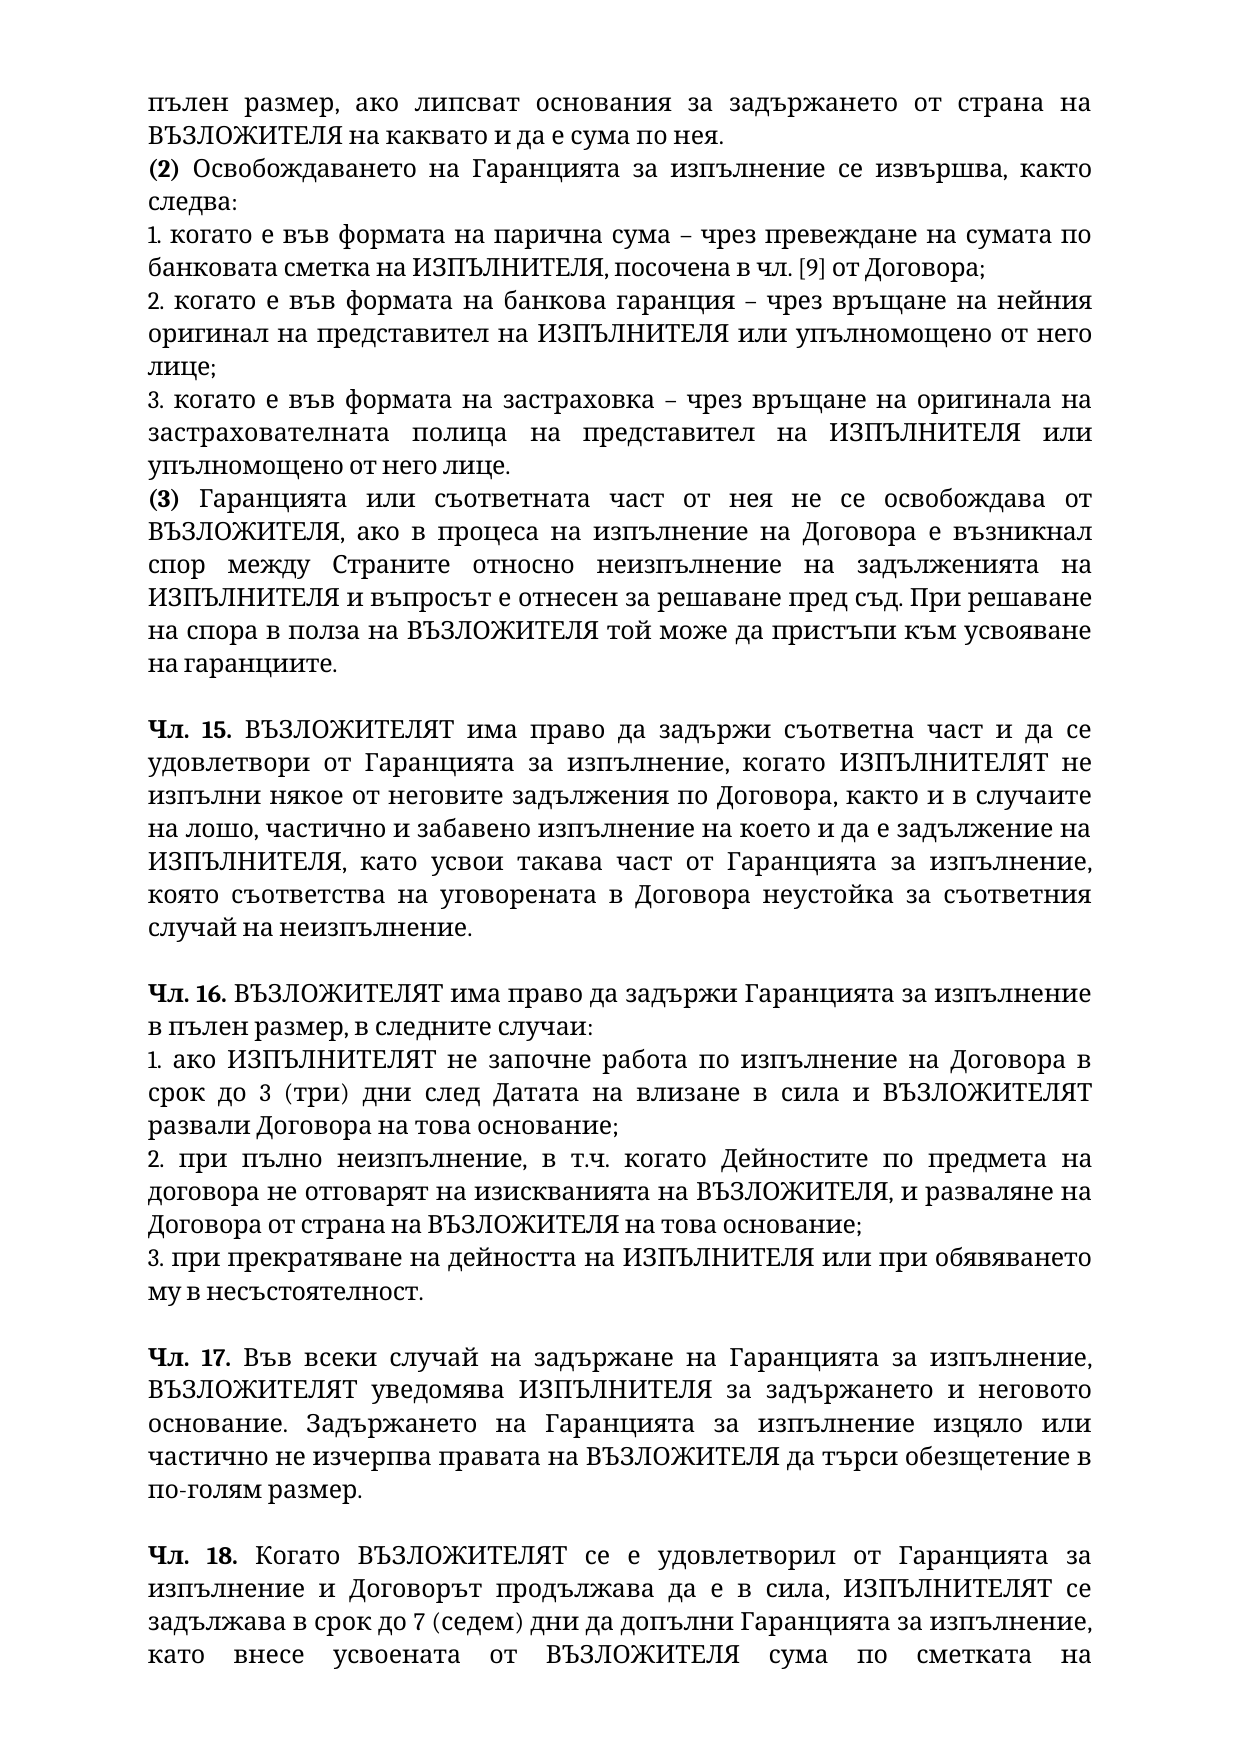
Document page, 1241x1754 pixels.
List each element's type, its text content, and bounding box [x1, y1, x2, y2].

text (2) Освобождаването на Гаранцията за изпълнение се извършва, както следва: [148, 155, 1093, 216]
text Чл. 15. ВЪЗЛОЖИТЕЛЯТ има право да задържи съответна част и да се удовлетвори от Гаранцията за изпълнение, когато ИЗПЪЛНИТЕЛЯТ не изпълни някое от неговите задължения по Договора, както и в случаите на лошо, частично и забавено изпълнение на което и да е задължение на ИЗПЪЛНИТЕЛЯ, като усвои такава част от Гаранцията за изпълнение, която съответства на уговорената в Договора неустойка за съответния случай на неизпълнение. [148, 716, 1093, 943]
text Чл. 17. Във всеки случай на задържане на Гаранцията за изпълнение, ВЪЗЛОЖИТЕЛЯТ уведомява ИЗПЪЛНИТЕЛЯ за задържането и неговото основание. Задържането на Гаранцията за изпълнение изцяло или частично не изчерпва правата на ВЪЗЛОЖИТЕЛЯ да търси обезщетение в по-голям размер. [148, 1343, 1093, 1504]
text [148, 89, 1093, 150]
text 3. когато е във формата на застраховка – чрез връщане на оригинала на застрахователната полица на представител на ИЗПЪЛНИТЕЛЯ или упълномощено от него лице. [148, 386, 1093, 481]
text (3) Гаранцията или съответната част от нея не се освобождава от ВЪЗЛОЖИТЕЛЯ, ако в процеса на изпълнение на Договора е възникнал спор между Страните относно неизпълнение на задълженията на ИЗПЪЛНИТЕЛЯ и въпросът е отнесен за решаване пред съд. При решаване на спора в полза на ВЪЗЛОЖИТЕЛЯ той може да пристъпи към усвояване на гаранциите. [148, 485, 1093, 679]
text 1. ако ИЗПЪЛНИТЕЛЯТ не започне работа по изпълнение на Договора в срок до 3 (три) дни след Датата на влизане в сила и ВЪЗЛОЖИТЕЛЯТ развали Договора на това основание; [148, 1046, 1093, 1141]
text Чл. 16. ВЪЗЛОЖИТЕЛЯТ има право да задържи Гаранцията за изпълнение в пълен размер, в следните случаи: [148, 980, 1093, 1042]
text 1. когато е във формата на парична сума – чрез превеждане на сумата по банковата сметка на ИЗПЪЛНИТЕЛЯ, посочена в чл. [9] от Договора; [148, 221, 1093, 282]
text 2. когато е във формата на банкова гаранция – чрез връщане на нейния оригинал на представител на ИЗПЪЛНИТЕЛЯ или упълномощено от него лице; [148, 287, 1093, 382]
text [148, 1542, 1093, 1669]
text 3. при прекратяване на дейността на ИЗПЪЛНИТЕЛЯ или при обявяването му в несъстоятелност. [148, 1244, 1093, 1306]
text 2. при пълно неизпълнение, в т.ч. когато Дейностите по предмета на договора не отговарят на изискванията на ВЪЗЛОЖИТЕЛЯ, и разваляне на Договора от страна на ВЪЗЛОЖИТЕЛЯ на това основание; [148, 1145, 1093, 1240]
